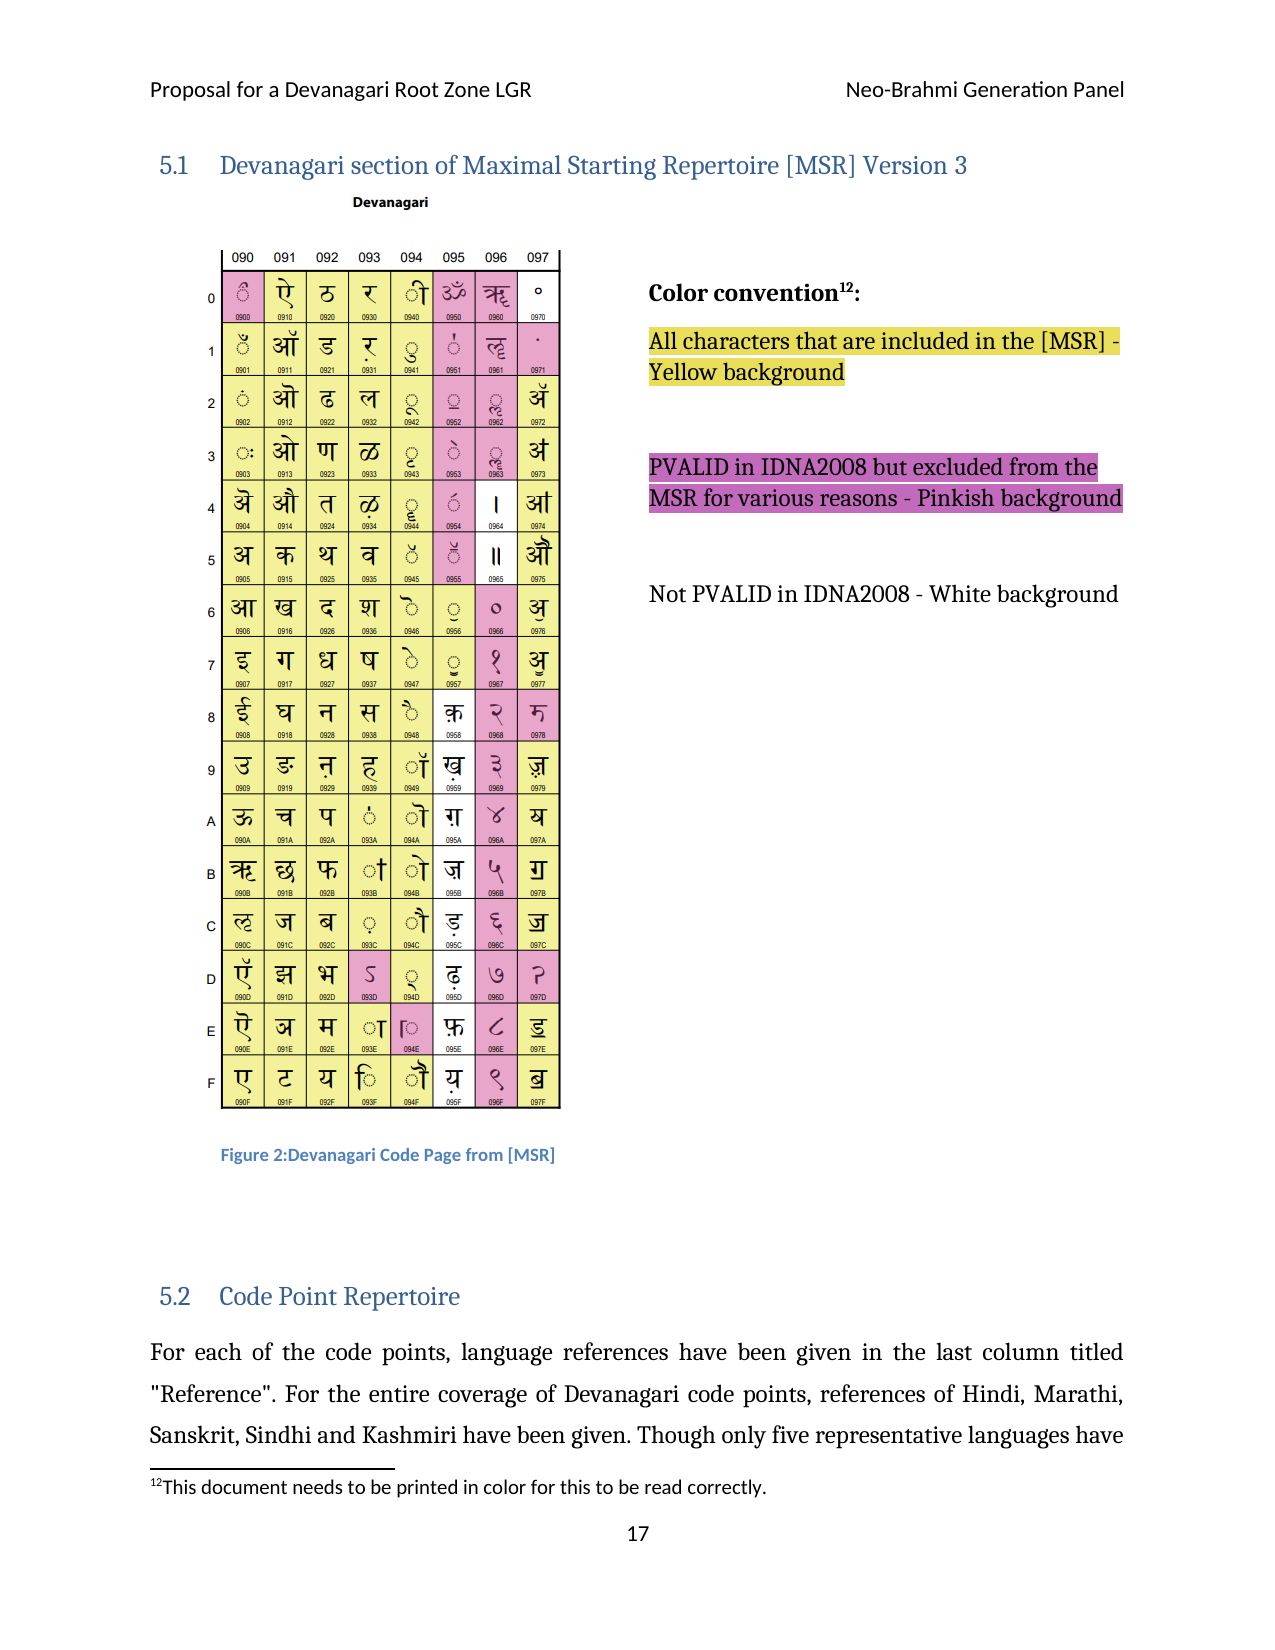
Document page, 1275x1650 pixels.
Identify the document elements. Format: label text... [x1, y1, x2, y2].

subtitle Devanagari section of Maximal Starting Repertoire [MSR] Version 3 [159, 150, 1125, 181]
table_header Color convention: All characters that are included in the [MSR] - Yellow background PVALID in IDNA2008 but excluded from the MSR for various reasons - Pinkish background Not PVALID in IDNA2008 - White background [638, 184, 1136, 1187]
picture [202, 183, 574, 1125]
table_header Figure 2:Devanagari Code Page from [MSR] [139, 184, 637, 1187]
subtitle Code Point Repertoire [159, 1281, 1125, 1312]
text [150, 1327, 1125, 1452]
